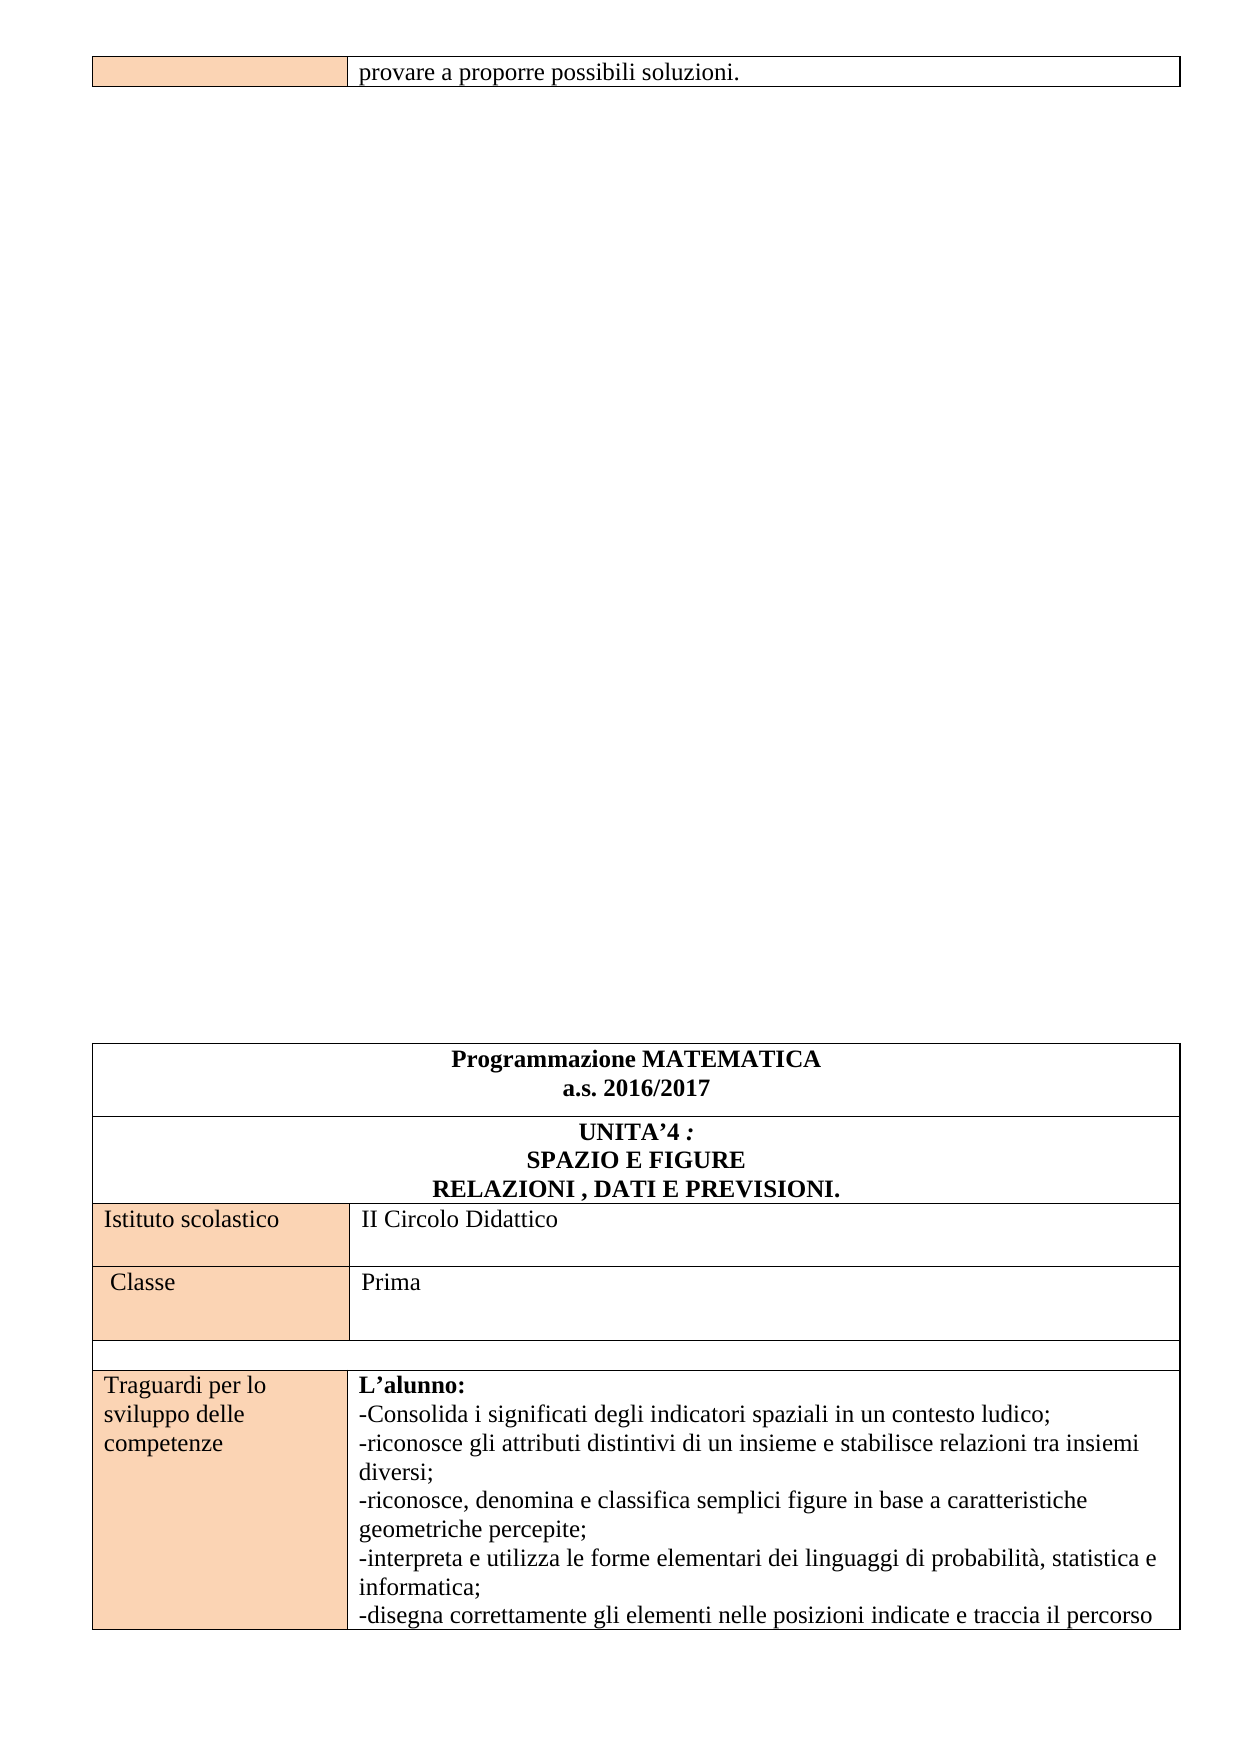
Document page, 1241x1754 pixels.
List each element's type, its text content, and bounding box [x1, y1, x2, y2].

table_cell Classe [93, 1267, 349, 1340]
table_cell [93, 57, 347, 86]
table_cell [348, 57, 1179, 86]
table_cell Prima [350, 1267, 1179, 1340]
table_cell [93, 1371, 347, 1629]
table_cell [348, 1371, 1179, 1629]
table_header Programmazione MATEMATICA a.s. 2016/2017 [93, 1044, 1179, 1116]
table_cell [93, 1341, 1179, 1369]
table_cell II Circolo Didattico [350, 1204, 1179, 1266]
table_cell Istituto scolastico [93, 1204, 349, 1266]
table_cell UNITA’4 : SPAZIO E FIGURE RELAZIONI , DATI E PREVISIONI. [93, 1117, 1179, 1203]
